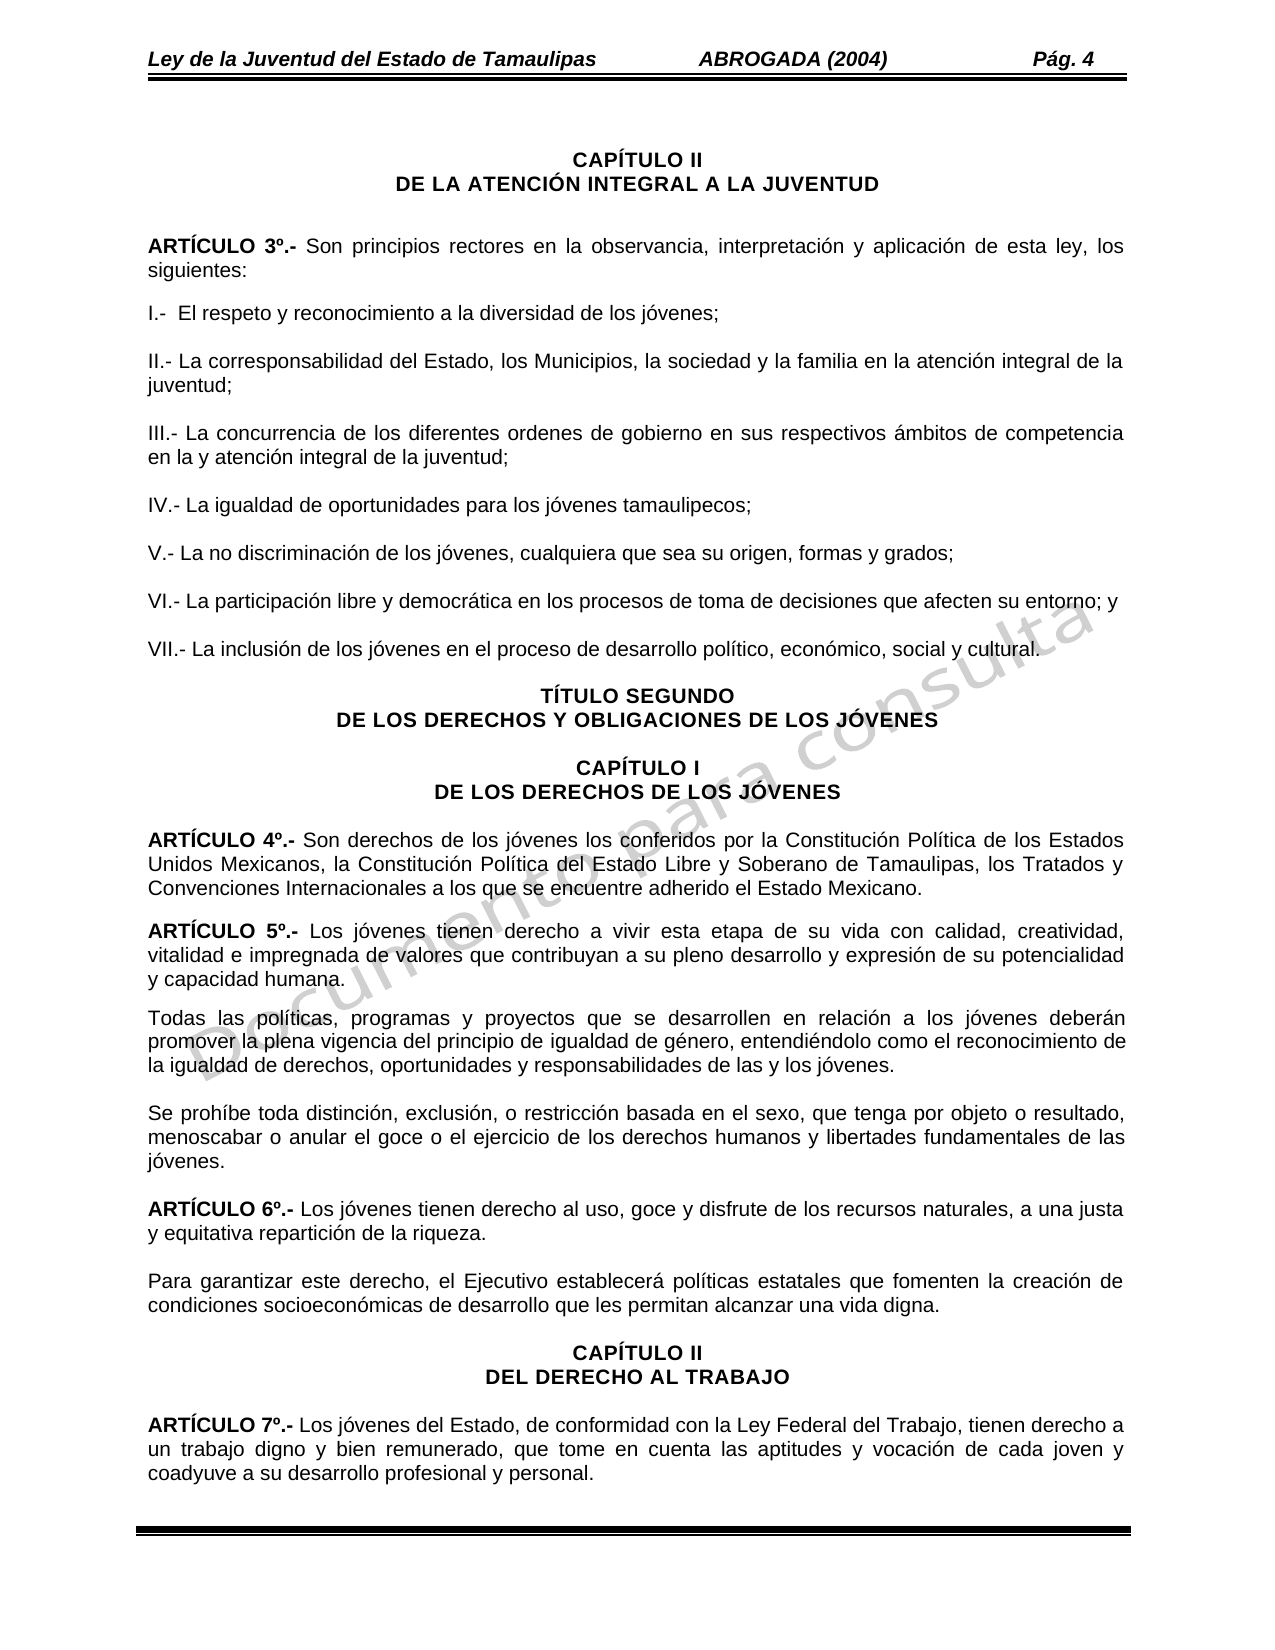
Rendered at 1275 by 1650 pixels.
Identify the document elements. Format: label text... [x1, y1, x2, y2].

text ARTÍCULO 5º.- Los jóvenes tienen derecho a vivir esta etapa de su vida con calidad, creatividad, vitalidad e impregnada de valores que contribuyan a su pleno desarrollo y expresión de su potencialidad y capacidad humana. [148, 919, 1125, 991]
text Todas las políticas, programas y proyectos que se desarrollen en relación a los jóvenes deberán promover la plena vigencia del principio de igualdad de género, entendiéndolo como el reconocimiento de la igualdad de derechos, oportunidades y responsabilidades de las y los jóvenes. [148, 1005, 1127, 1077]
text ARTÍCULO 4º.- Son derechos de los jóvenes los conferidos por la Constitución Política de los Estados Unidos Mexicanos, la Constitución Política del Estado Libre y Soberano de Tamaulipas, los Tratados y Convenciones Internacionales a los que se encuentre adherido el Estado Mexicano. [148, 828, 1125, 900]
text TÍTULO SEGUNDO [148, 684, 1127, 708]
text Para garantizar este derecho, el Ejecutivo establecerá políticas estatales que fomenten la creación de condiciones socioeconómicas de desarrollo que les permitan alcanzar una vida digna. [148, 1269, 1125, 1317]
text VI.- La participación libre y democrática en los procesos de toma de decisiones que afecten su entorno; y [148, 588, 1127, 612]
text V.- La no discriminación de los jóvenes, cualquiera que sea su origen, formas y grados; [148, 541, 1127, 564]
text VII.- La inclusión de los jóvenes en el proceso de desarrollo político, económico, social y cultural. [148, 636, 1125, 660]
text CAPÍTULO II [148, 148, 1127, 172]
text III.- La concurrencia de los diferentes ordenes de gobierno en sus respectivos ámbitos de competencia en la y atención integral de la juventud; [148, 421, 1125, 469]
text IV.- La igualdad de oportunidades para los jóvenes tamaulipecos; [148, 493, 1125, 517]
text DEL DERECHO AL TRABAJO [148, 1365, 1127, 1389]
text DE LOS DERECHOS DE LOS JÓVENES [148, 780, 1127, 804]
text Se prohíbe toda distinción, exclusión, o restricción basada en el sexo, que tenga por objeto o resultado, menoscabar o anular el goce o el ejercicio de los derechos humanos y libertades fundamentales de las jóvenes. [148, 1101, 1127, 1173]
text I.- El respeto y reconocimiento a la diversidad de los jóvenes; [148, 301, 1125, 325]
text ARTÍCULO 3º.- Son principios rectores en la observancia, interpretación y aplicación de esta ley, los siguientes: [148, 234, 1125, 282]
text DE LOS DERECHOS Y OBLIGACIONES DE LOS JÓVENES [148, 708, 1127, 732]
text ARTÍCULO 7º.- Los jóvenes del Estado, de conformidad con del Trabajo, tienen derecho a un trabajo digno y bien remunerado, que tome en cuenta las aptitudes y vocación de cada joven y coadyuve a su desarrollo profesional y personal. [148, 1413, 1126, 1484]
text CAPÍTULO II [148, 1341, 1127, 1365]
text ARTÍCULO 6º.- Los jóvenes tienen derecho al uso, goce y disfrute de los recursos naturales, a una justa y equitativa repartición de la riqueza. [148, 1197, 1125, 1245]
text II.- La corresponsabilidad del Estado, los Municipios, la sociedad y la familia en la atención integral de la juventud; [148, 349, 1125, 397]
text DE LA ATENCIÓN INTEGRAL A [148, 172, 1127, 196]
text CAPÍTULO I [148, 756, 1127, 780]
